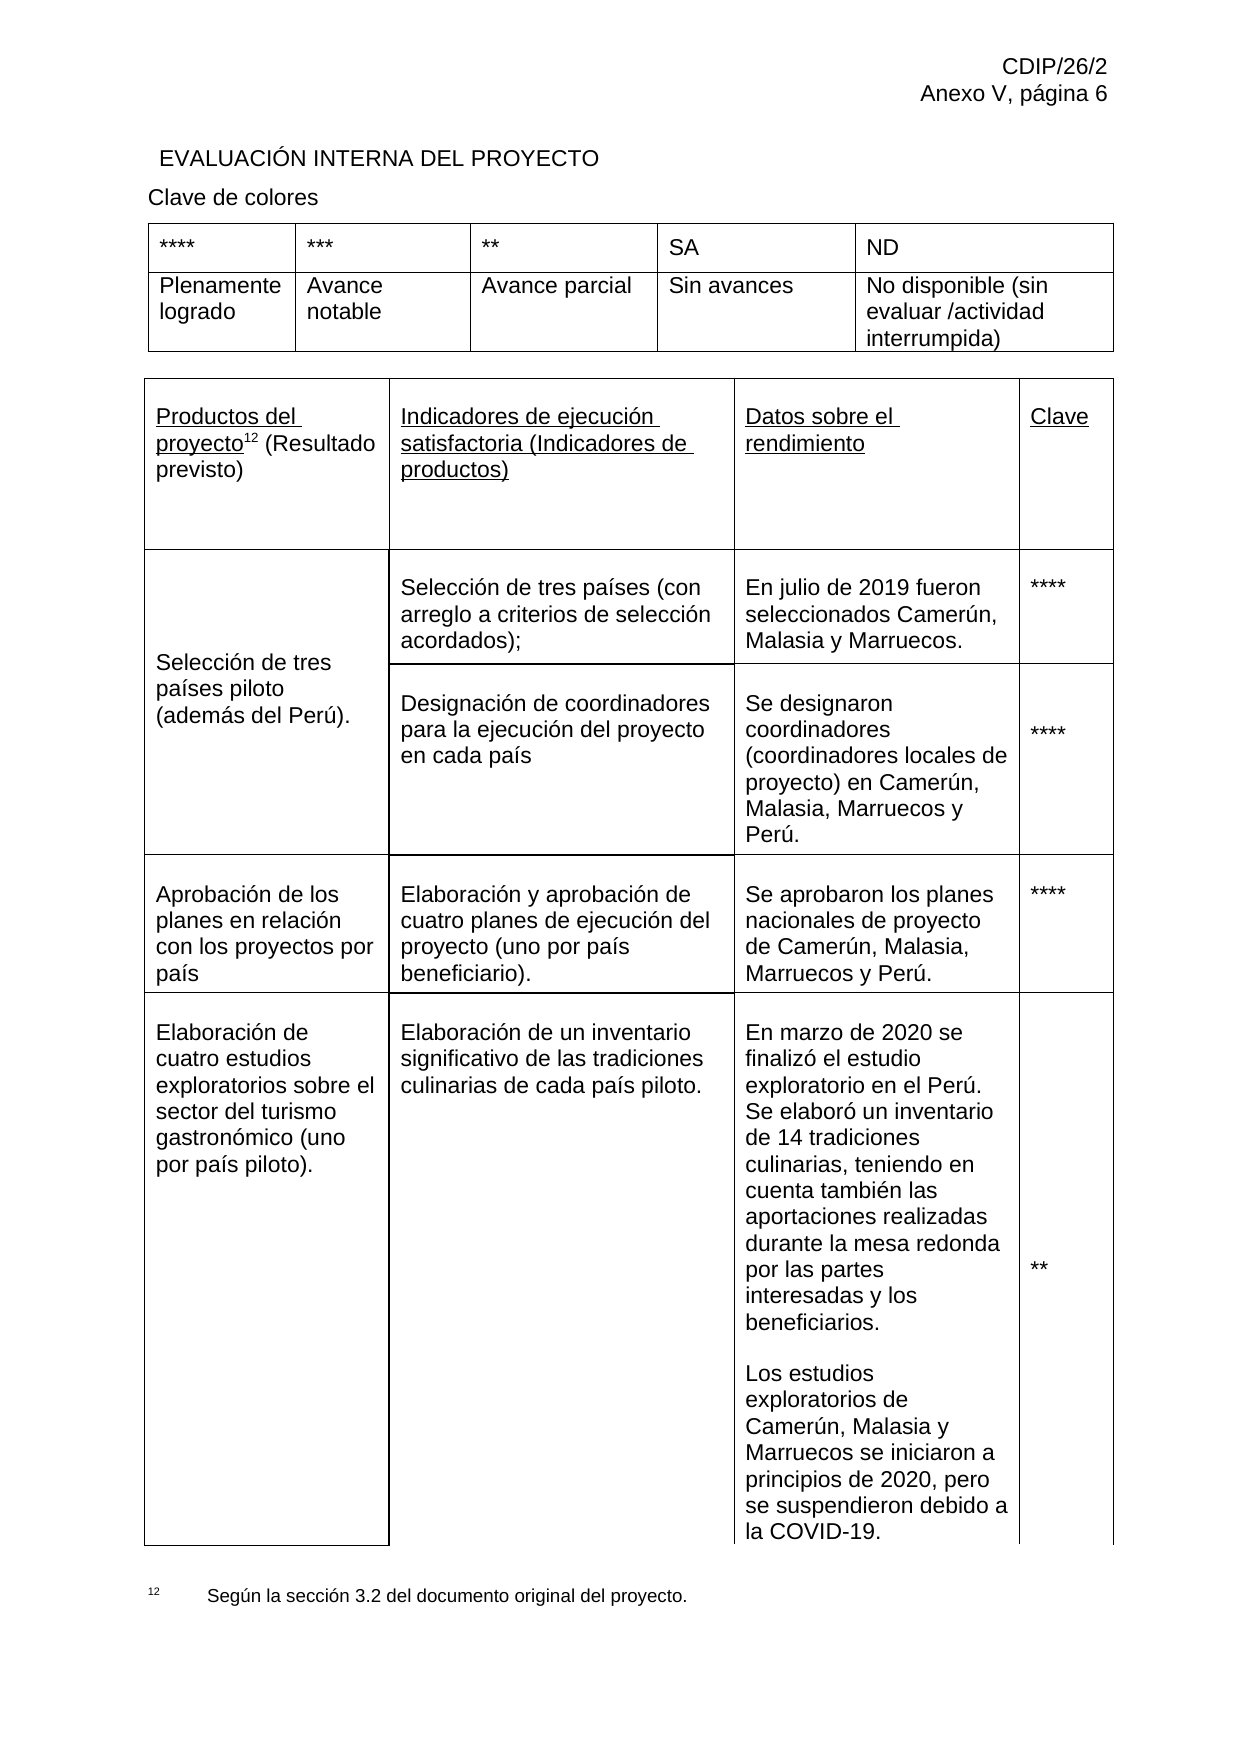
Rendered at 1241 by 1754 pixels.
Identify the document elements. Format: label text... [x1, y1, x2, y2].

table_cell Se aprobaron los planes nacionales de proyecto de Camerún, Malasia, Marruecos y Perú. [735, 855, 1019, 992]
table_cell Selección de tres países piloto (además del Perú). [145, 550, 388, 854]
table_header *** [296, 224, 470, 271]
table_header ND [856, 224, 1113, 271]
table_cell **** [1020, 550, 1113, 663]
table_header ** [471, 224, 657, 271]
table_header Productos del proyecto (Resultado previsto) [145, 379, 389, 549]
table_header Datos sobre el rendimiento [735, 379, 1019, 549]
table_cell Elaboración y aprobación de cuatro planes de ejecución del proyecto (uno por país beneficiario). [390, 856, 734, 992]
table_cell Elaboración de cuatro estudios exploratorios sobre el sector del turismo gastronómico (uno por país piloto). [145, 993, 388, 1544]
table_header EVALUACIÓN INTERNA DEL PROYECTO [148, 132, 1107, 184]
table_cell Selección de tres países (con arreglo a criterios de selección acordados); [390, 550, 734, 663]
table_cell No disponible (sin evaluar /actividad interrumpida) [856, 273, 1113, 351]
table_header Indicadores de ejecución satisfactoria (Indicadores de productos) [390, 379, 734, 549]
table_cell En marzo de 2020 se finalizó el estudio exploratorio en el Perú. Se elaboró un inventario de 14 tradiciones culinarias, teniendo en cuenta también las aportaciones realizadas durante la mesa redonda por las partes interesadas y los beneficiarios. Los estudios exploratorios de Camerún, Malasia y Marruecos se iniciaron a principios de 2020, pero se suspendieron debido a la COVID-19. [735, 993, 1019, 1544]
table_header SA [658, 224, 855, 271]
table_cell Designación de coordinadores para la ejecución del proyecto en cada país [390, 665, 734, 854]
table_header Clave [1020, 379, 1113, 549]
table_cell **** [1020, 855, 1113, 992]
table_cell Avance parcial [471, 273, 657, 351]
table_cell Se designaron coordinadores (coordinadores locales de proyecto) en Camerún, Malasia, Marruecos y Perú. [735, 664, 1019, 854]
table_cell Aprobación de los planes en relación con los proyectos por país [145, 855, 388, 992]
table_cell Avance notable [296, 273, 470, 351]
table_cell **** [1020, 664, 1113, 854]
text Clave de colores [148, 184, 1107, 210]
table_cell En julio de 2019 fueron seleccionados Camerún, Malasia y Marruecos. [735, 550, 1019, 663]
table_cell Elaboración de un inventario significativo de las tradiciones culinarias de cada país piloto. [390, 994, 734, 1544]
table_cell Sin avances [658, 273, 855, 351]
table_header **** [149, 224, 295, 271]
table_cell ** [1020, 993, 1113, 1544]
table_cell Plenamente logrado [149, 273, 295, 351]
